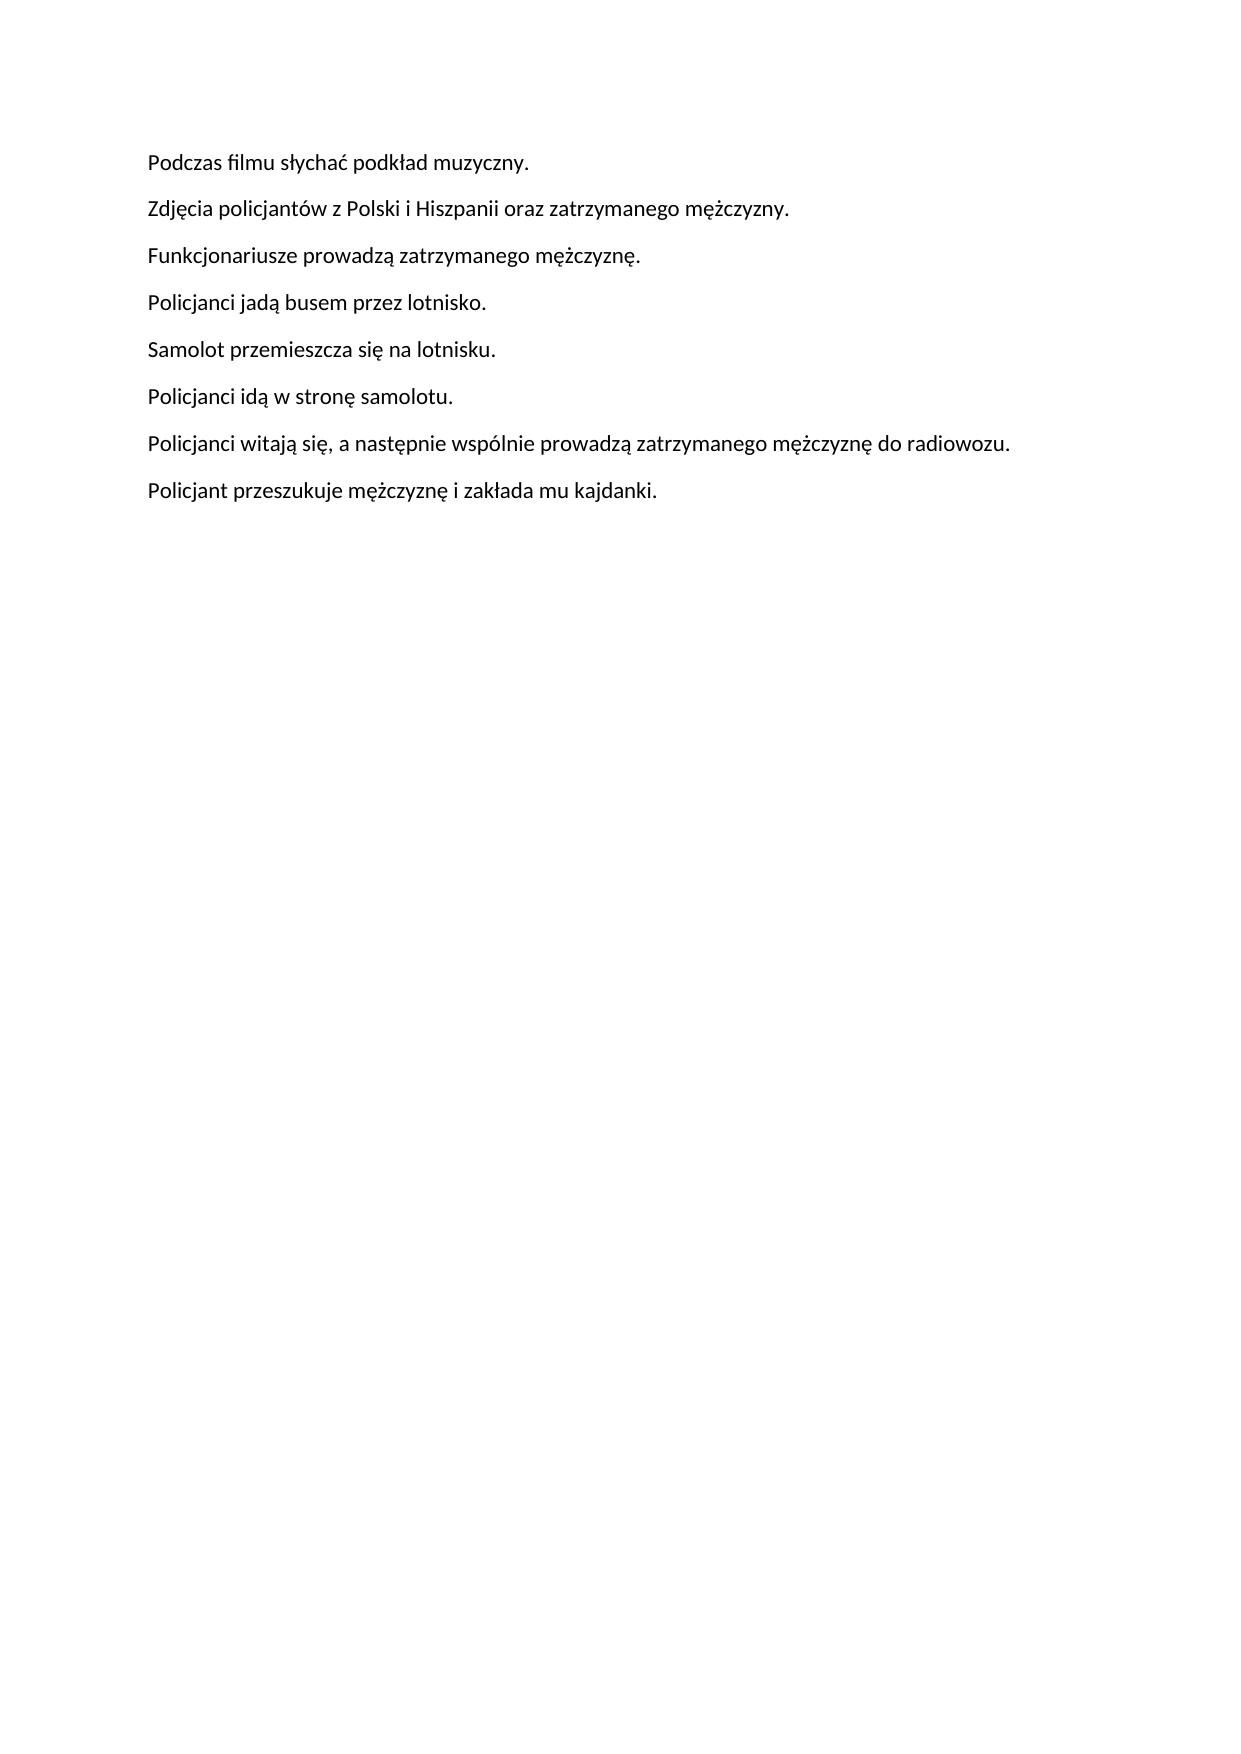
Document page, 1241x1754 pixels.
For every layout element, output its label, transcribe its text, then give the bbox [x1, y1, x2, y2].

text Policjanci witają się, a następnie wspólnie prowadzą zatrzymanego mężczyznę do radiowozu. [148, 429, 1093, 457]
text Policjanci idą w stronę samolotu. [148, 382, 1093, 410]
text Samolot przemieszcza się na lotnisku. [148, 335, 1093, 363]
text Funkcjonariusze prowadzą zatrzymanego mężczyznę. [148, 241, 1093, 269]
text Policjanci jadą busem przez lotnisko. [148, 288, 1093, 316]
text Policjant przeszukuje mężczyznę i zakłada mu kajdanki. [148, 476, 1093, 504]
text Podczas filmu słychać podkład muzyczny. [148, 148, 1093, 176]
text Zdjęcia policjantów z Polski i Hiszpanii oraz zatrzymanego mężczyzny. [148, 194, 1093, 222]
